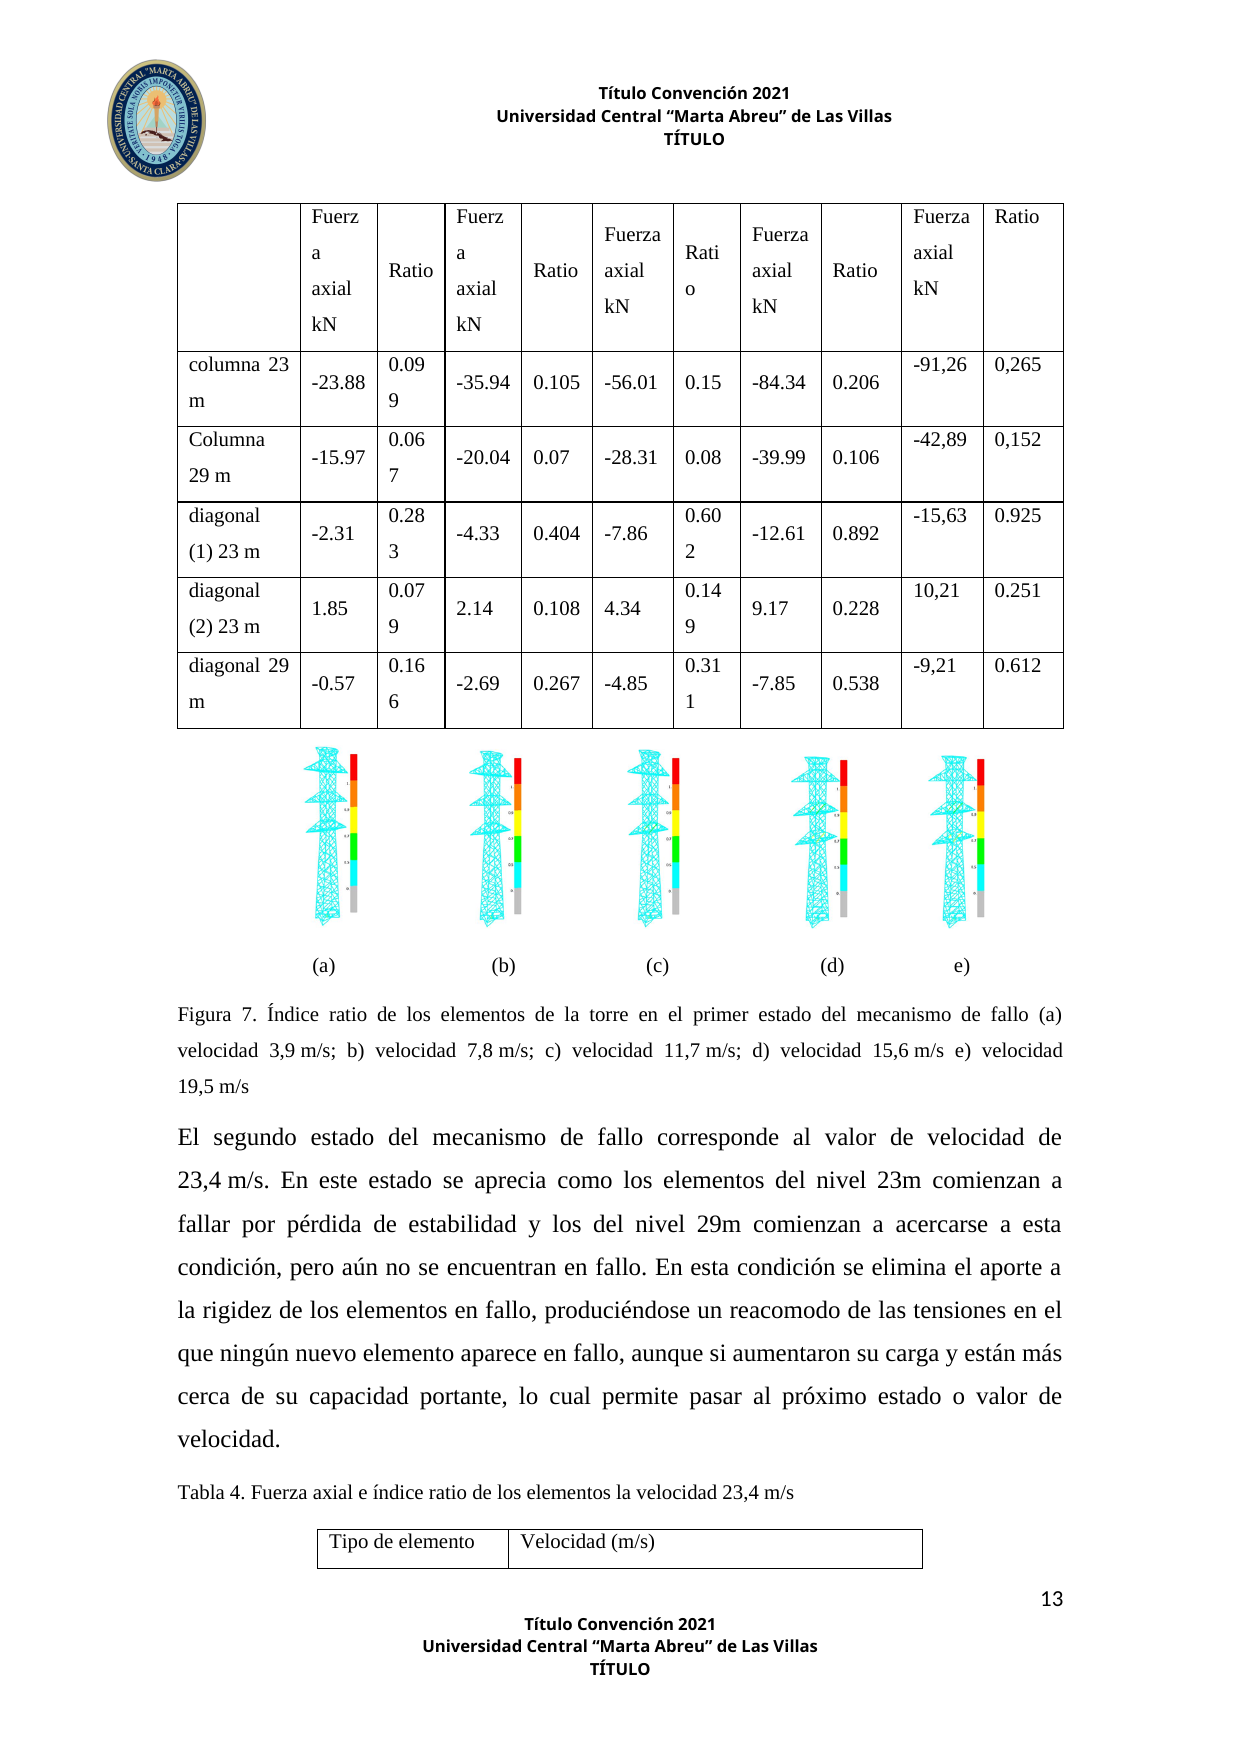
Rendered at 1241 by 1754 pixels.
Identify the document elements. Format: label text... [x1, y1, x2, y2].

picture [790, 752, 850, 929]
table_cell -7.86 [593, 503, 673, 577]
table_cell 4.34 [593, 578, 673, 652]
table_cell -7.85 [741, 653, 821, 728]
table_cell 0.267 [522, 653, 592, 728]
table_cell 1.85 [301, 578, 377, 652]
table_cell 0.15 [674, 352, 740, 426]
table_cell 0.206 [822, 352, 901, 426]
table_cell 0.108 [522, 578, 592, 652]
text (a) (b) (c) (d) e) [177, 953, 1063, 977]
table_cell 0.892 [822, 503, 901, 577]
table_cell 0.07 [522, 427, 592, 501]
table_cell -2.31 [301, 503, 377, 577]
table_cell -20.04 [446, 427, 521, 501]
table_header Tipo de elemento [318, 1530, 508, 1568]
table_cell diagonal (2) 23 m [178, 578, 300, 652]
table_cell -91,26 [902, 352, 983, 426]
table_cell Ratio [522, 204, 592, 351]
table_header Velocidad (m/s) [509, 1530, 922, 1568]
table_cell -56.01 [593, 352, 673, 426]
table_cell 0.105 [522, 352, 592, 426]
table_cell columna 23 m [178, 352, 300, 426]
picture [627, 744, 682, 929]
table_cell diagonal 29 m [178, 653, 300, 728]
table_cell 0.149 [674, 578, 740, 652]
table_cell Columna 29 m [178, 427, 300, 501]
table_cell 0.08 [674, 427, 740, 501]
table_cell 0.228 [822, 578, 901, 652]
table_cell -35.94 [446, 352, 521, 426]
table_cell Ratio [378, 204, 444, 351]
table_cell -4.33 [446, 503, 521, 577]
table_cell Fuerza axial kN [902, 204, 983, 351]
table_cell diagonal (1) 23 m [178, 503, 300, 577]
picture [927, 751, 987, 929]
table_cell 0.311 [674, 653, 740, 728]
text Figura 7. Índice ratio de los elementos de la torre en el primer estado del mecanismo de fallo (a) velocidad 3,9 m/s; b) velocidad 7,8 m/s; c) velocidad 11,7 m/s; d) velocidad 15,6 m/s e) velocidad 19,5 m/s [177, 1002, 1063, 1098]
table_cell -28.31 [593, 427, 673, 501]
table_cell Ratio [822, 204, 901, 351]
table_cell Fuerza axial kN [741, 204, 821, 351]
table_cell 2.14 [446, 578, 521, 652]
table_cell -42,89 [902, 427, 983, 501]
table_cell 0.251 [984, 578, 1063, 652]
table_cell -39.99 [741, 427, 821, 501]
table_cell -84.34 [741, 352, 821, 426]
picture [106, 59, 207, 183]
table_cell 0.538 [822, 653, 901, 728]
table_cell 0.099 [378, 352, 444, 426]
table_cell -15.97 [301, 427, 377, 501]
table_cell -4.85 [593, 653, 673, 728]
table_cell 0.925 [984, 503, 1063, 577]
table_cell -23.88 [301, 352, 377, 426]
table_cell -12.61 [741, 503, 821, 577]
table_cell 0.602 [674, 503, 740, 577]
table_cell 0.067 [378, 427, 444, 501]
picture [300, 741, 360, 929]
table_cell -9,21 [902, 653, 983, 728]
table_cell Fuerza axial kN [593, 204, 673, 351]
table_cell Ratio [984, 204, 1063, 351]
table_cell 0.404 [522, 503, 592, 577]
picture [469, 744, 524, 929]
table_cell Fuerza axial kN [301, 204, 377, 351]
text El segundo estado del mecanismo de fallo corresponde al valor de velocidad de 23,4 m/s. En este estado se aprecia como los elementos del nivel 23m comienzan a fallar por pérdida de estabilidad y los del nivel 29m comienzan a acercarse a esta condición, pero aún no se encuentran en fallo. En esta condición se elimina el aporte a la rigidez de los elementos en fallo, produciéndose un reacomodo de las tensiones en el que ningún nuevo elemento aparece en fallo, aunque si aumentaron su carga y están más cerca de su capacidad portante, lo cual permite pasar al próximo estado o valor de velocidad. [177, 1122, 1063, 1453]
table_cell 0,265 [984, 352, 1063, 426]
table_cell 0.106 [822, 427, 901, 501]
table_cell 9.17 [741, 578, 821, 652]
table_cell Ratio [674, 204, 740, 351]
table_cell 0.166 [378, 653, 444, 728]
table_cell 0.079 [378, 578, 444, 652]
table_cell -2.69 [446, 653, 521, 728]
table_cell 0,152 [984, 427, 1063, 501]
table_cell -15,63 [902, 503, 983, 577]
table_cell 0.612 [984, 653, 1063, 728]
table_cell Fuerza axial kN [446, 204, 521, 351]
table_cell 0.283 [378, 503, 444, 577]
table_cell 10,21 [902, 578, 983, 652]
text Tabla 4. Fuerza axial e índice ratio de los elementos la velocidad 23,4 m/s [177, 1480, 1063, 1504]
table_cell -0.57 [301, 653, 377, 728]
